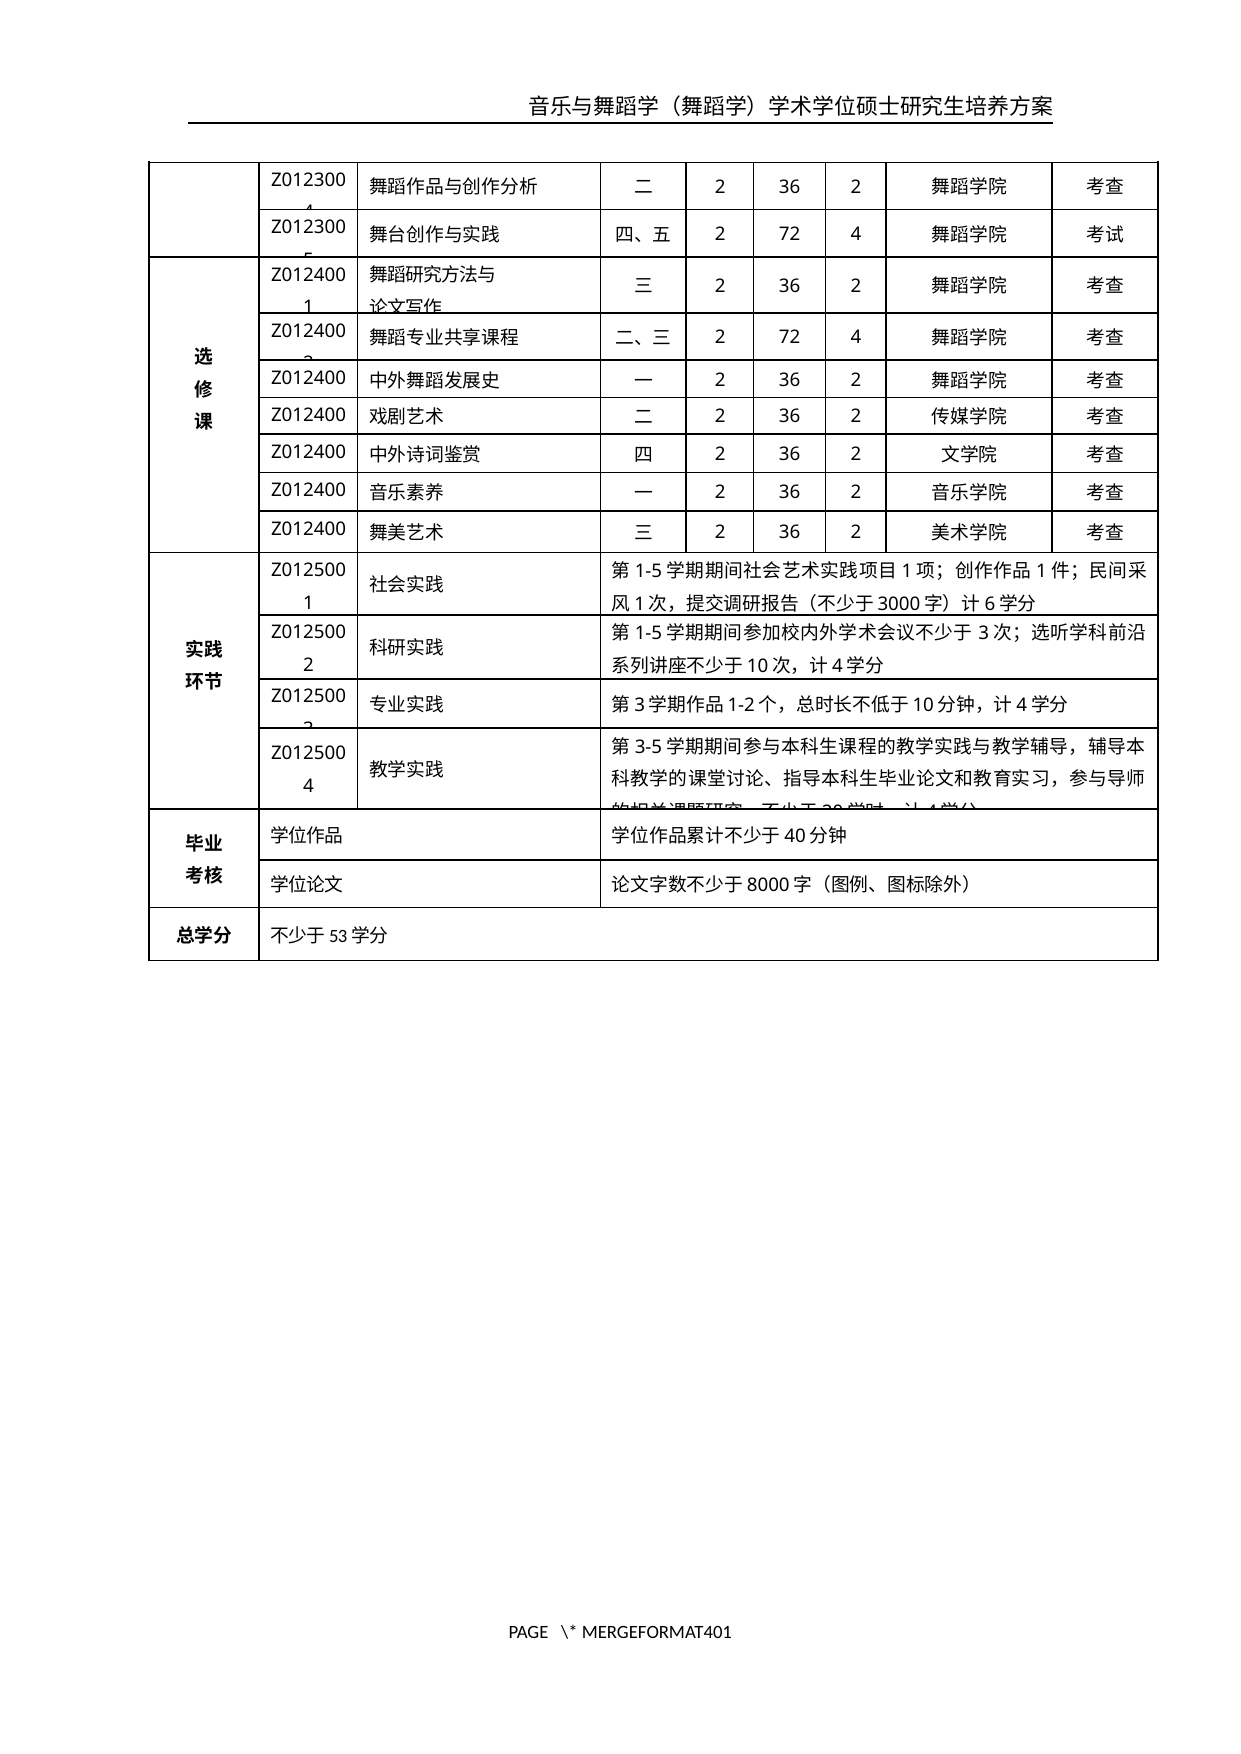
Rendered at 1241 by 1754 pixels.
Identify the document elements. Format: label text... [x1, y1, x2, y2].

table_cell 36 [754, 398, 825, 433]
table_cell 毕业 考核 [150, 810, 258, 907]
table_cell Z0125003 [260, 680, 357, 727]
table_cell 36 [754, 361, 825, 397]
table_cell 中外诗词鉴赏 [358, 435, 600, 472]
table_cell 2 [826, 361, 885, 397]
table_cell 2 [826, 512, 885, 551]
table_cell 2 [687, 398, 753, 433]
table_cell 社会实践 [358, 553, 600, 614]
table_cell 舞蹈作品与创作分析 [358, 163, 600, 209]
table_cell 文学院 [887, 435, 1051, 472]
table_cell 2 [687, 258, 753, 312]
table_cell Z0124007 [260, 512, 357, 551]
table_cell 2 [687, 361, 753, 397]
table_cell 2 [826, 435, 885, 472]
table_cell 2 [826, 398, 885, 433]
table_cell Z0125004 [260, 729, 357, 808]
table_cell 学位论文 [260, 861, 600, 907]
table_cell 2 [687, 473, 753, 510]
table_cell 考查 [1053, 435, 1157, 472]
table_cell 中外舞蹈发展史 [358, 361, 600, 397]
table_cell 36 [754, 473, 825, 510]
table_cell 第1-5学期期间社会艺术实践项目1项；创作作品1件；民间采风1次，提交调研报告（不少于3000字）计 6学分 [601, 553, 1157, 614]
table_cell 4 [826, 210, 885, 256]
table_cell 不少于53学分 [260, 908, 1157, 960]
table_cell 实践 环节 [150, 553, 258, 808]
table_cell 二 [601, 398, 685, 433]
table_cell 2 [826, 473, 885, 510]
table_cell Z0125001 [260, 553, 357, 614]
table_cell 二 [601, 163, 685, 209]
table_cell 2 [687, 512, 753, 551]
table_cell 美术学院 [887, 512, 1051, 551]
table_cell Z0124006 [260, 473, 357, 510]
table_cell Z0123004 [260, 163, 357, 209]
table_cell 选 修 课 [150, 258, 258, 551]
table_cell 音乐素养 [358, 473, 600, 510]
table_cell 2 [826, 163, 885, 209]
table_cell 三 [601, 512, 685, 551]
table_cell 传媒学院 [887, 398, 1051, 433]
table_cell 舞蹈学院 [887, 258, 1051, 312]
table_cell 舞蹈研究方法与 论文写作 [358, 258, 600, 312]
table_cell 第1-5学期期间参加校内外学术会议不少于3次；选听学科前沿系列讲座不少于10次，计4学分 [601, 616, 1157, 678]
table_cell 舞蹈学院 [887, 361, 1051, 397]
table_cell 2 [826, 258, 885, 312]
table_cell 第3-5学期期间参与本科生课程的教学实践与教学辅导，辅导本科教学的课堂讨论、指导本科生毕业论文和教育实习，参与导师的相关课题研究，不少于20学时，计 4学分 [601, 729, 1157, 808]
table_cell 72 [754, 210, 825, 256]
table_cell 专业实践 [358, 680, 600, 727]
table_cell Z0124004 [260, 398, 357, 433]
table_cell 考查 [1053, 398, 1157, 433]
table_cell 教学实践 [358, 729, 600, 808]
table_cell Z0123005 [260, 210, 357, 256]
table_cell 36 [754, 258, 825, 312]
table_cell 考试 [1053, 210, 1157, 256]
table_cell 戏剧艺术 [358, 398, 600, 433]
table_cell 一 [601, 361, 685, 397]
table_cell 论文字数不少于8000字（图例、图标除外） [601, 861, 1157, 907]
table_cell 音乐学院 [887, 473, 1051, 510]
table_cell Z0124003 [260, 361, 357, 397]
table_cell 考查 [1053, 163, 1157, 209]
table_cell 舞台创作与实践 [358, 210, 600, 256]
table_cell 2 [687, 163, 753, 209]
table_cell 考查 [1053, 314, 1157, 359]
table_cell 三 [601, 258, 685, 312]
table_cell 学位作品累计不少于40分钟 [601, 810, 1157, 859]
table_cell 舞蹈学院 [887, 163, 1051, 209]
table_cell Z0125002 [260, 616, 357, 678]
table_cell 科研实践 [358, 616, 600, 678]
table_cell 考查 [1053, 512, 1157, 551]
table_cell 四、五 [601, 210, 685, 256]
table_cell 舞蹈学院 [887, 314, 1051, 359]
table_cell 36 [754, 435, 825, 472]
table_cell 36 [754, 512, 825, 551]
table_cell 考查 [1053, 361, 1157, 397]
table_cell 2 [687, 435, 753, 472]
table_cell Z0124002 [260, 314, 357, 359]
table_cell 舞蹈学院 [887, 210, 1051, 256]
table_cell 2 [687, 210, 753, 256]
table_cell 舞蹈专业共享课程 [358, 314, 600, 359]
table_cell 四 [601, 435, 685, 472]
table_cell 第3学期作品1-2个，总时长不低于10分钟，计4学分 [601, 680, 1157, 727]
table_cell 一 [601, 473, 685, 510]
table_cell 72 [754, 314, 825, 359]
table_cell Z0124001 [260, 258, 357, 312]
table_cell 考查 [1053, 473, 1157, 510]
table_cell 4 [826, 314, 885, 359]
table_cell 二、三 [601, 314, 685, 359]
table_cell 学位作品 [260, 810, 600, 859]
table_cell 舞美艺术 [358, 512, 600, 551]
table_cell 考查 [1053, 258, 1157, 312]
table_cell 总学分 [150, 908, 258, 960]
table_cell Z0124005 [260, 435, 357, 472]
table_cell 36 [754, 163, 825, 209]
table_cell 2 [687, 314, 753, 359]
